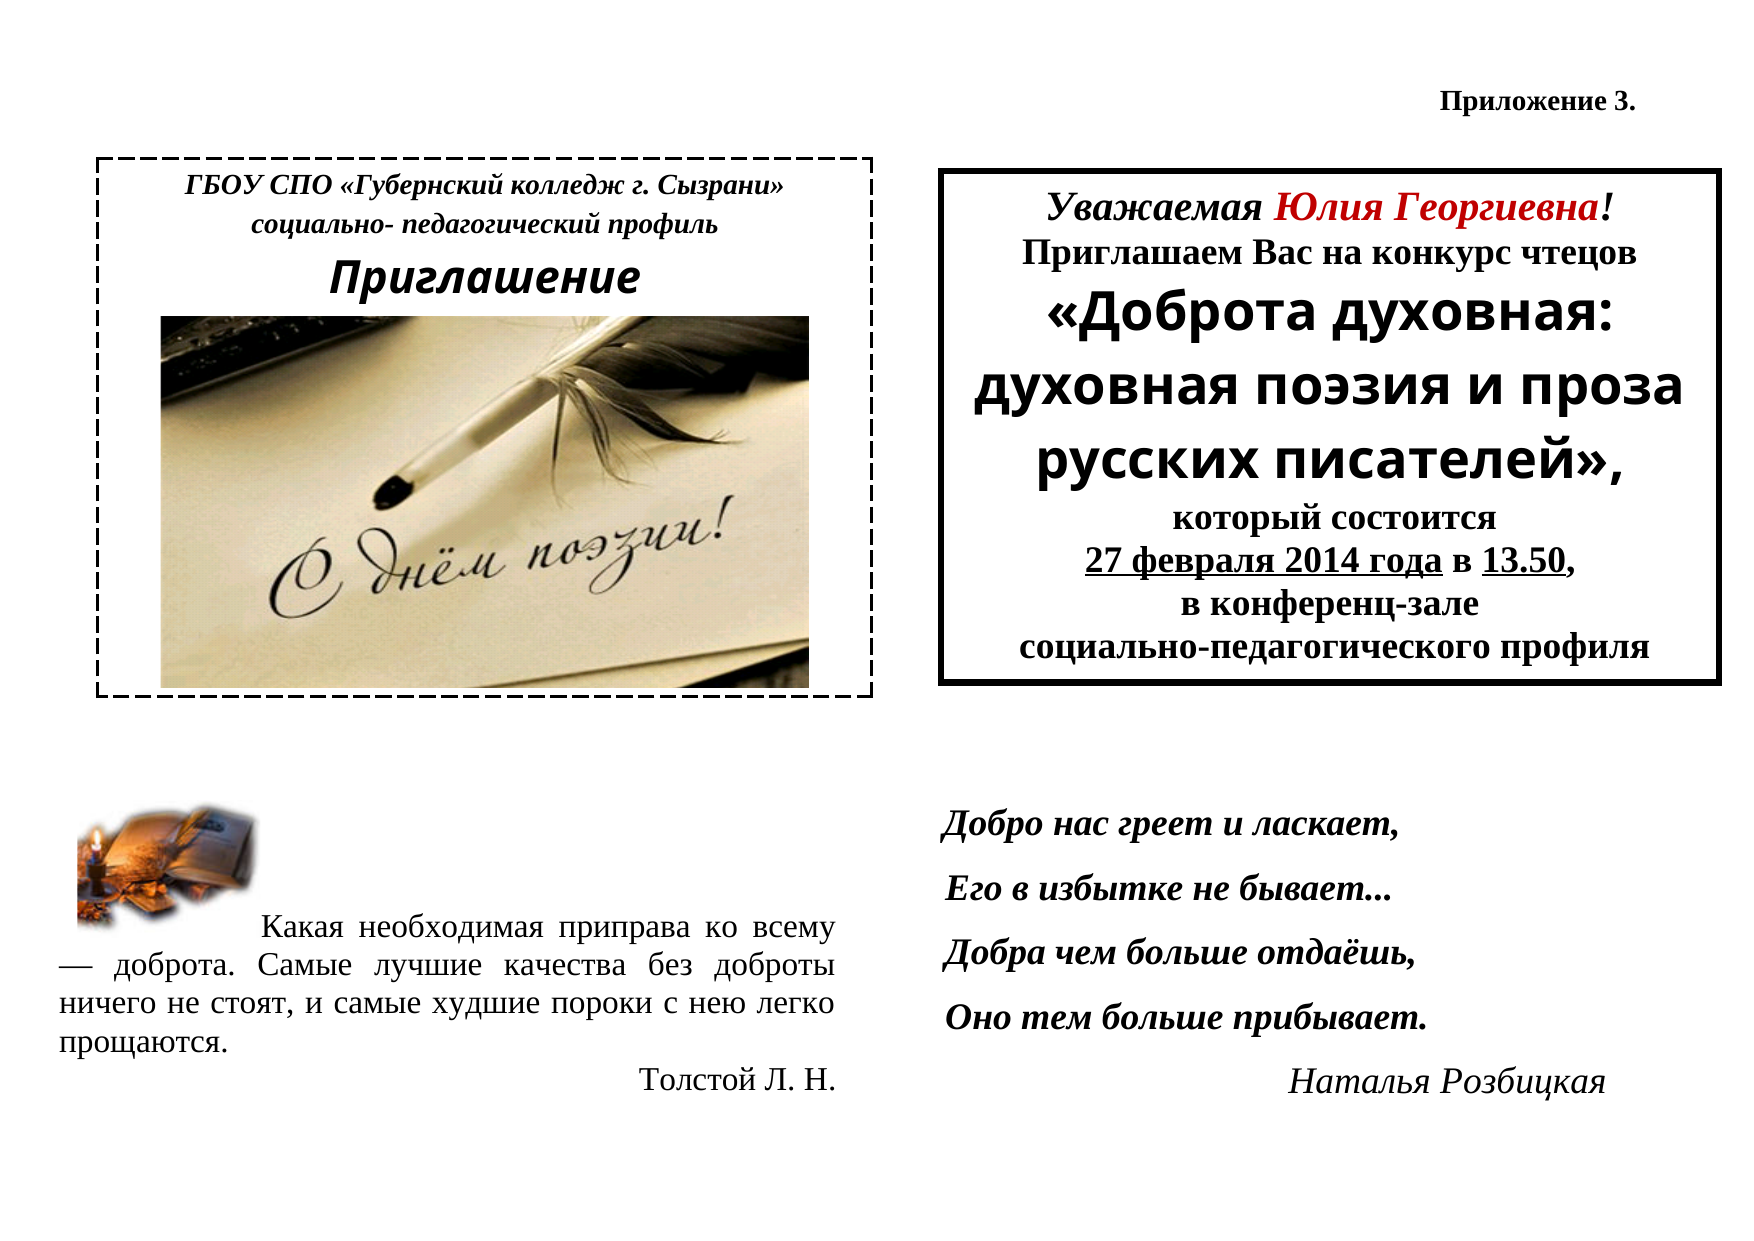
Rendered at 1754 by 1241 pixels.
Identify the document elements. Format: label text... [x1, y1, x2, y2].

table_header Какая необходимая приправа ко всему — доброта. Самые лучшие качества без доброты ничего не стоят, и самые худшие пороки с нею легко прощаются. Толстой Л. Н. [77, 800, 847, 1126]
text Приложение 3. [118, 83, 1636, 116]
picture [77, 800, 261, 938]
table_header Добро нас греет и ласкает, Его в избытке не бывает... Добра чем больше отдаёшь, Оно тем больше прибывает. Наталья Розбицкая [848, 800, 1617, 1126]
